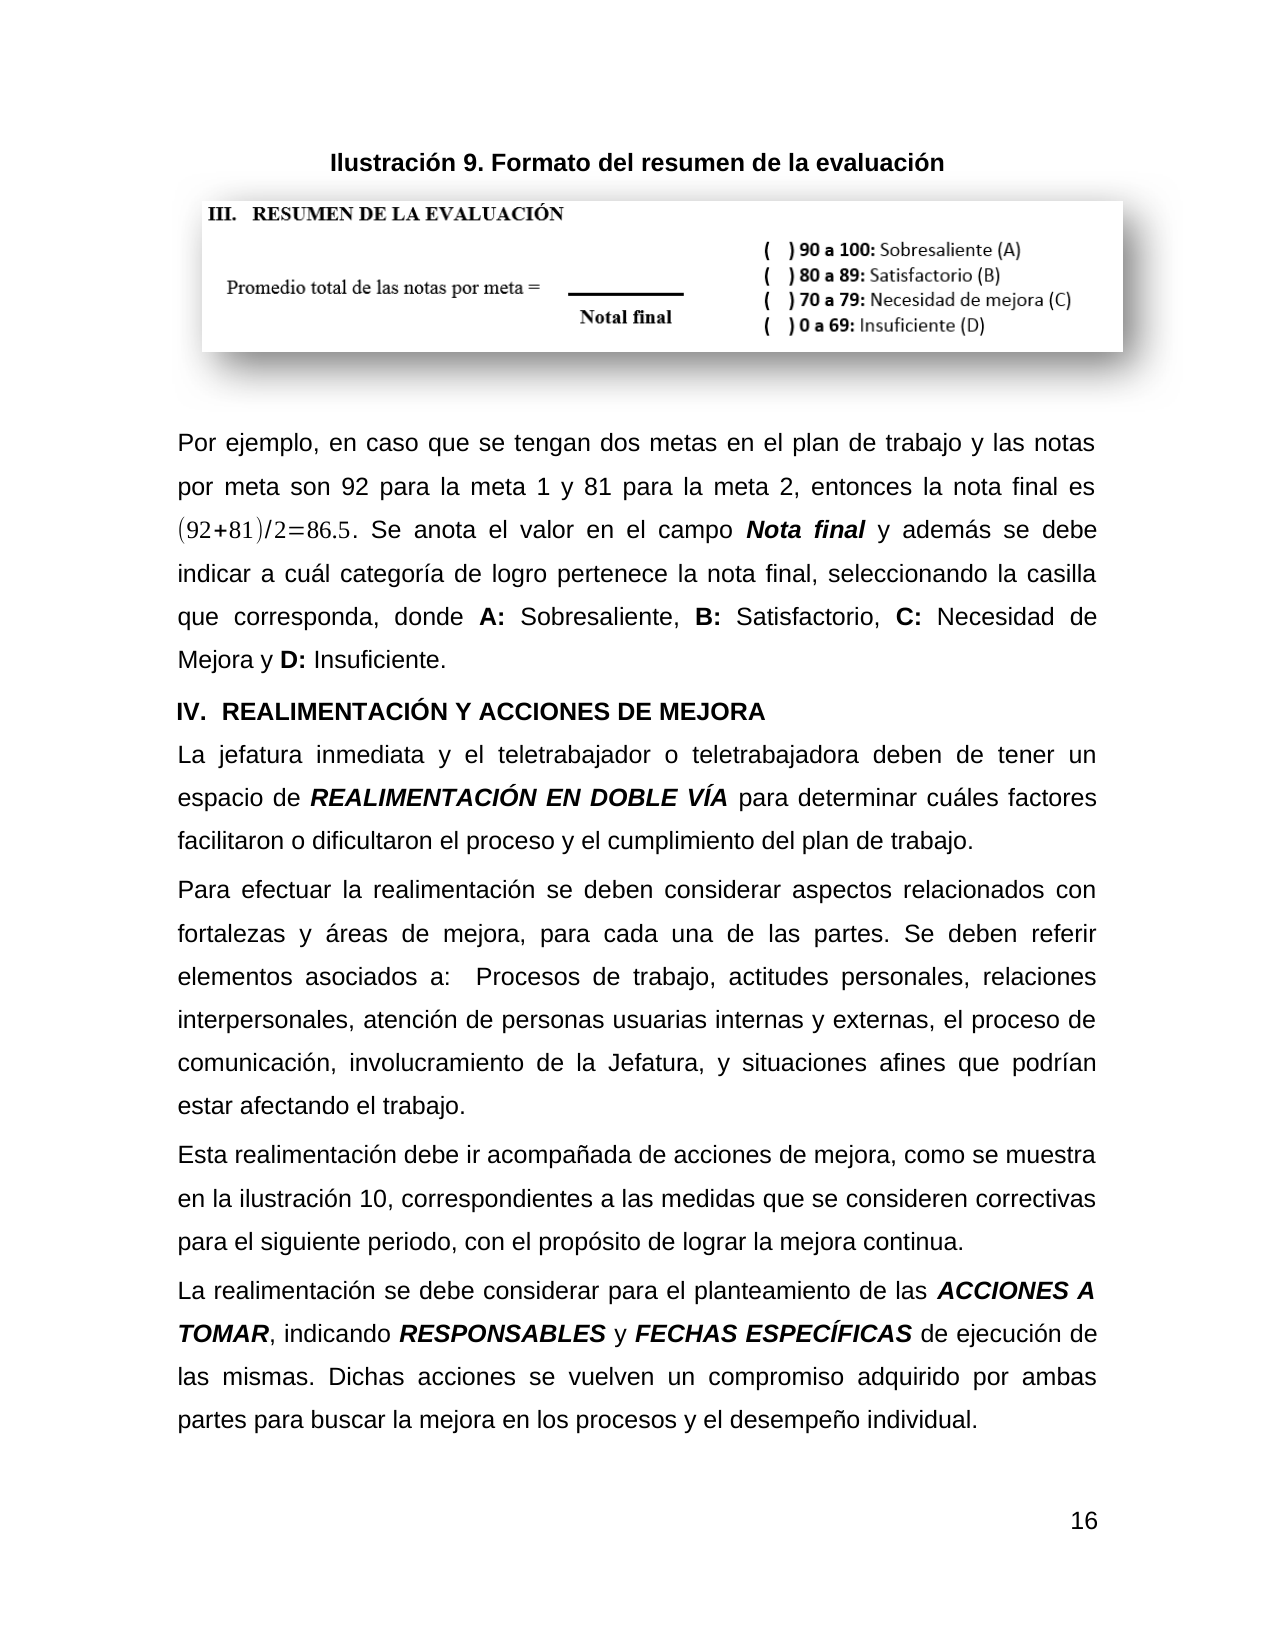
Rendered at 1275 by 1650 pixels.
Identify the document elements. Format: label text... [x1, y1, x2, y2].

subtitle REALIMENTACIÓN Y ACCIONES DE MEJORA [176, 697, 1098, 725]
text La jefatura inmediata y el teletrabajador o teletrabajadora deben de tener un espacio de REALIMENTACIÓN EN DOBLE VÍA para determinar cuáles factores facilitaron o dificultaron el proceso y el cumplimiento del plan de trabajo. [177, 740, 1098, 855]
picture [202, 201, 1123, 352]
text La realimentación se debe considerar para el planteamiento de las ACCIONES A TOMAR, indicando RESPONSABLES y FECHAS ESPECÍFICAS de ejecución de las mismas. Dichas acciones se vuelven un compromiso adquirido por ambas partes para buscar la mejora en los procesos y el desempeño individual. [177, 1276, 1098, 1434]
text Por ejemplo, en caso que se tengan dos metas en el plan de trabajo y las notas por meta son 92 para la meta 1 y 81 para la meta 2, entonces la nota final es . Se anota el valor en el campo Nota final y además se debe indicar a cuál categoría de logro pertenece la nota final, seleccionando la casilla que corresponda, donde A: Sobresaliente, B: Satisfactorio, C: Necesidad de Mejora y D: Insuficiente. [177, 428, 1098, 674]
text Para efectuar la realimentación se deben considerar aspectos relacionados con fortalezas y áreas de mejora, para cada una de las partes. Se deben referir elementos asociados a: Procesos de trabajo, actitudes personales, relaciones interpersonales, atención de personas usuarias internas y externas, el proceso de comunicación, involucramiento de la Jefatura, y situaciones afines que podrían estar afectando el trabajo. [177, 875, 1098, 1120]
text Ilustración 9. Formato del resumen de la evaluación [177, 148, 1098, 176]
text Esta realimentación debe ir acompañada de acciones de mejora, como se muestra en la ilustración 10, correspondientes a las medidas que se consideren correctivas para el siguiente periodo, con el propósito de lograr la mejora continua. [177, 1140, 1098, 1255]
